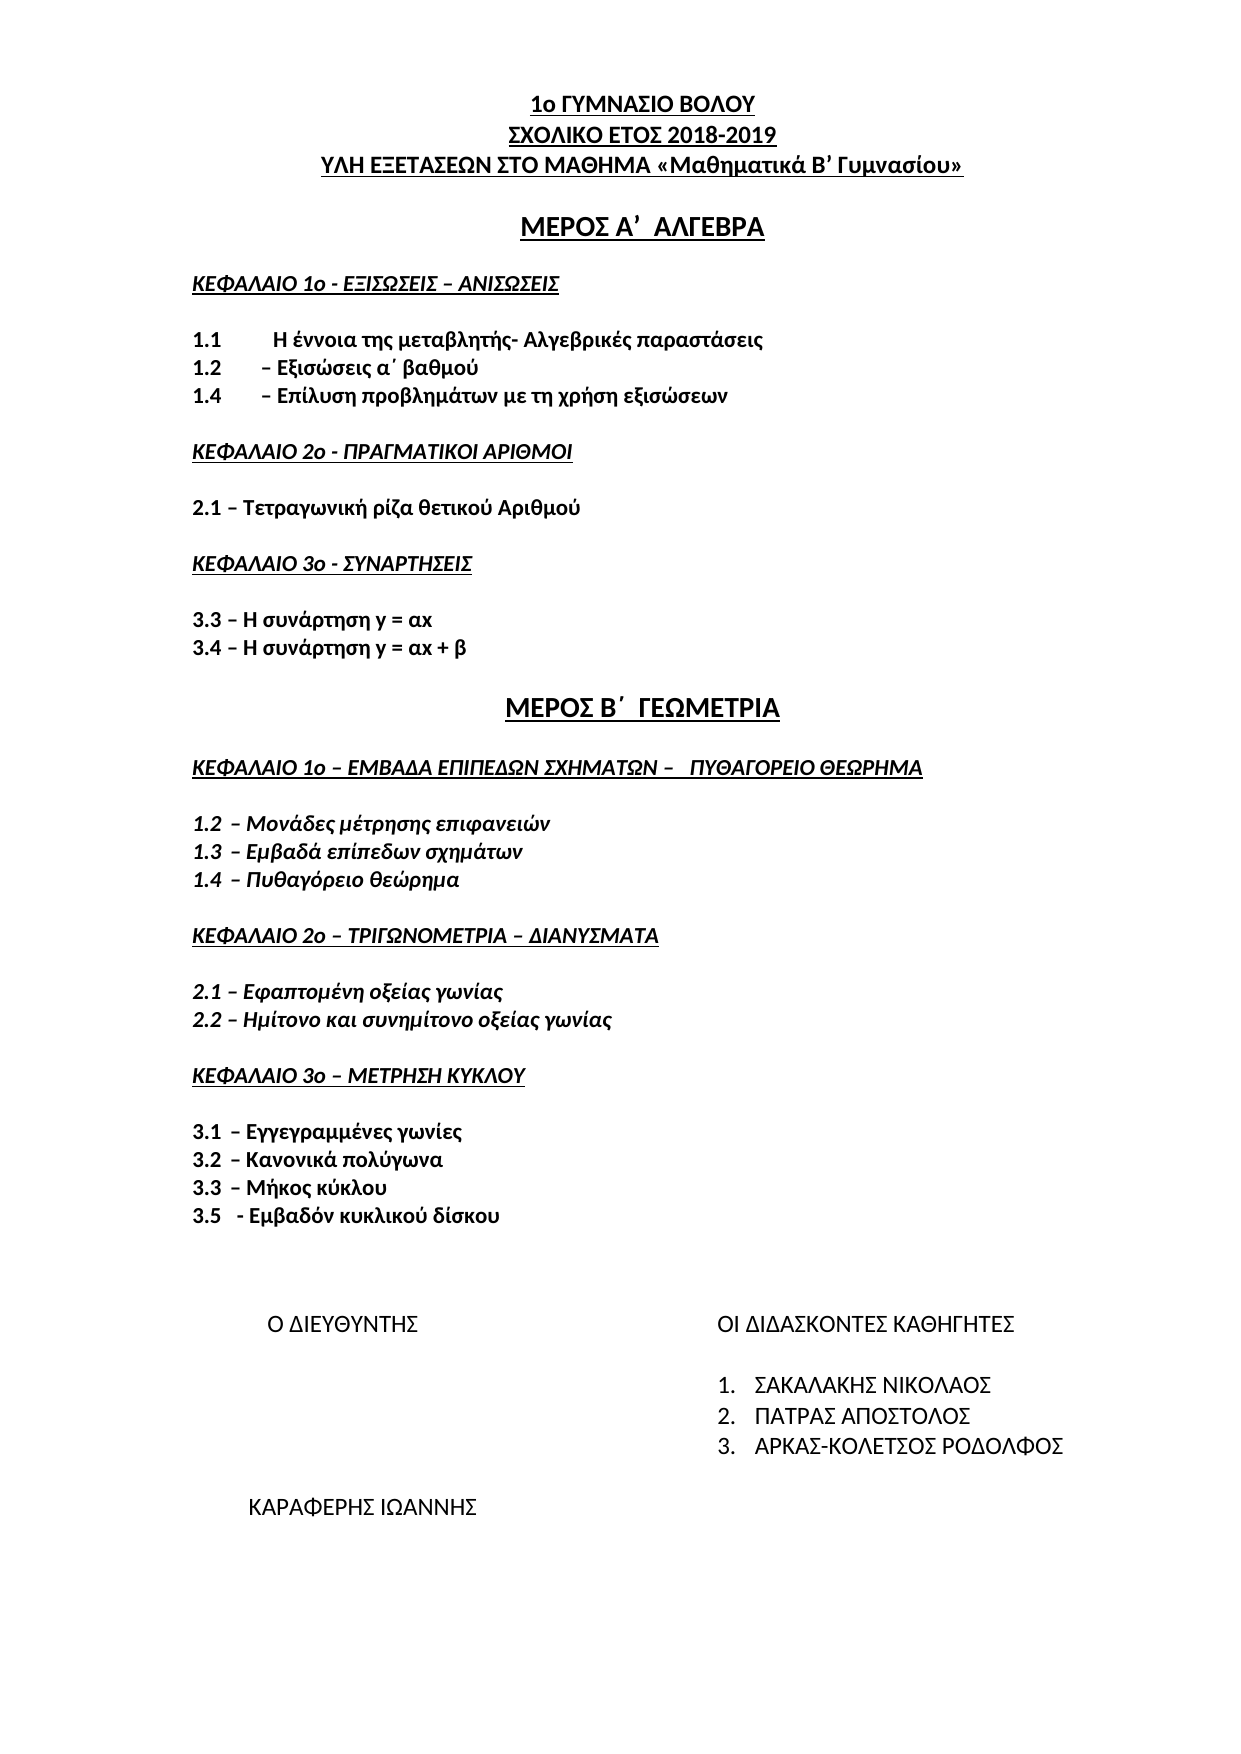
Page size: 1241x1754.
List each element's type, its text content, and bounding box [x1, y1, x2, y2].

list ΠΑΤΡΑΣ ΑΠΟΣΤΟΛΟΣ [717, 1400, 1093, 1431]
text 2.1 – Εφαπτομένη οξείας γωνίας [192, 977, 1093, 1005]
text ΜΕΡΟΣ Β΄ ΓΕΩΜΕΤΡΙΑ [192, 689, 1093, 725]
list – Μήκος κύκλου [192, 1173, 1093, 1202]
text 1.1 Η έννοια της μεταβλητής- Αλγεβρικές παραστάσεις [192, 325, 1093, 353]
text ΣΧΟΛΙΚΟ ΕΤΟΣ 2018-2019 [192, 119, 1093, 150]
list – Πυθαγόρειο θεώρημα [192, 865, 1093, 893]
text 2.1 – Τετραγωνική ρίζα θετικού Αριθμού [192, 493, 1093, 521]
text ΚΑΡΑΦΕΡΗΣ ΙΩΑΝΝΗΣ [192, 1492, 1093, 1522]
text 3.3 – Η συνάρτηση y = αx [192, 606, 1093, 633]
text 3.5 - Εμβαδόν κυκλικού δίσκου [192, 1202, 1093, 1229]
text ΚΕΦΑΛΑΙΟ 2ο - ΠΡΑΓΜΑΤΙΚΟΙ ΑΡΙΘΜΟΙ [192, 437, 1093, 465]
text ΥΛΗ ΕΞΕΤΑΣΕΩΝ ΣΤΟ ΜΑΘΗΜΑ «Μαθηματικά Β’ Γυμνασίου» [192, 150, 1093, 180]
list – Εξισώσεις α΄ βαθμού [192, 353, 1093, 381]
list – Εμβαδά επίπεδων σχημάτων [192, 837, 1093, 865]
list ΣΑΚΑΛΑΚΗΣ ΝΙΚΟΛΑΟΣ [717, 1369, 1093, 1400]
list – Μονάδες μέτρησης επιφανειών [192, 809, 1093, 837]
text 3.4 – H συνάρτηση y = αx + β [192, 633, 1093, 662]
list – Επίλυση προβλημάτων με τη χρήση εξισώσεων [192, 381, 1093, 409]
text ΚΕΦΑΛΑΙΟ 2ο – ΤΡΙΓΩΝΟΜΕΤΡΙΑ – ΔΙΑΝΥΣΜΑΤΑ [192, 921, 1093, 949]
text ΜΕΡΟΣ Α’ ΑΛΓΕΒΡΑ [192, 208, 1093, 244]
list – Κανονικά πολύγωνα [192, 1146, 1093, 1173]
text ΚΕΦΑΛΑΙΟ 3ο – ΜΕΤΡΗΣΗ ΚΥΚΛΟΥ [192, 1061, 1093, 1089]
text 2.2 – Ημίτονο και συνημίτονο οξείας γωνίας [192, 1005, 1093, 1033]
text 1o ΓΥΜΝΑΣΙΟ ΒΟΛΟΥ [192, 89, 1093, 119]
text ΚΕΦΑΛΑΙΟ 3ο - ΣΥΝΑΡΤΗΣΕΙΣ [192, 549, 1093, 577]
text Ο ΔΙΕΥΘΥΝΤΗΣ ΟΙ ΔΙΔΑΣΚΟΝΤΕΣ ΚΑΘΗΓΗΤΕΣ [192, 1308, 1093, 1339]
list – Εγγεγραμμένες γωνίες [192, 1117, 1093, 1146]
text ΚΕΦΑΛΑΙΟ 1ο - ΕΞΙΣΩΣΕΙΣ – ΑΝΙΣΩΣΕΙΣ [192, 269, 1093, 297]
text ΚΕΦΑΛΑΙΟ 1ο – ΕΜΒΑΔΑ ΕΠΙΠΕΔΩΝ ΣΧΗΜΑΤΩΝ – ΠΥΘΑΓΟΡΕΙΟ ΘΕΩΡΗΜΑ [192, 753, 1093, 781]
list ΑΡΚΑΣ-ΚΟΛΕΤΣΟΣ ΡΟΔΟΛΦΟΣ [717, 1431, 1093, 1461]
